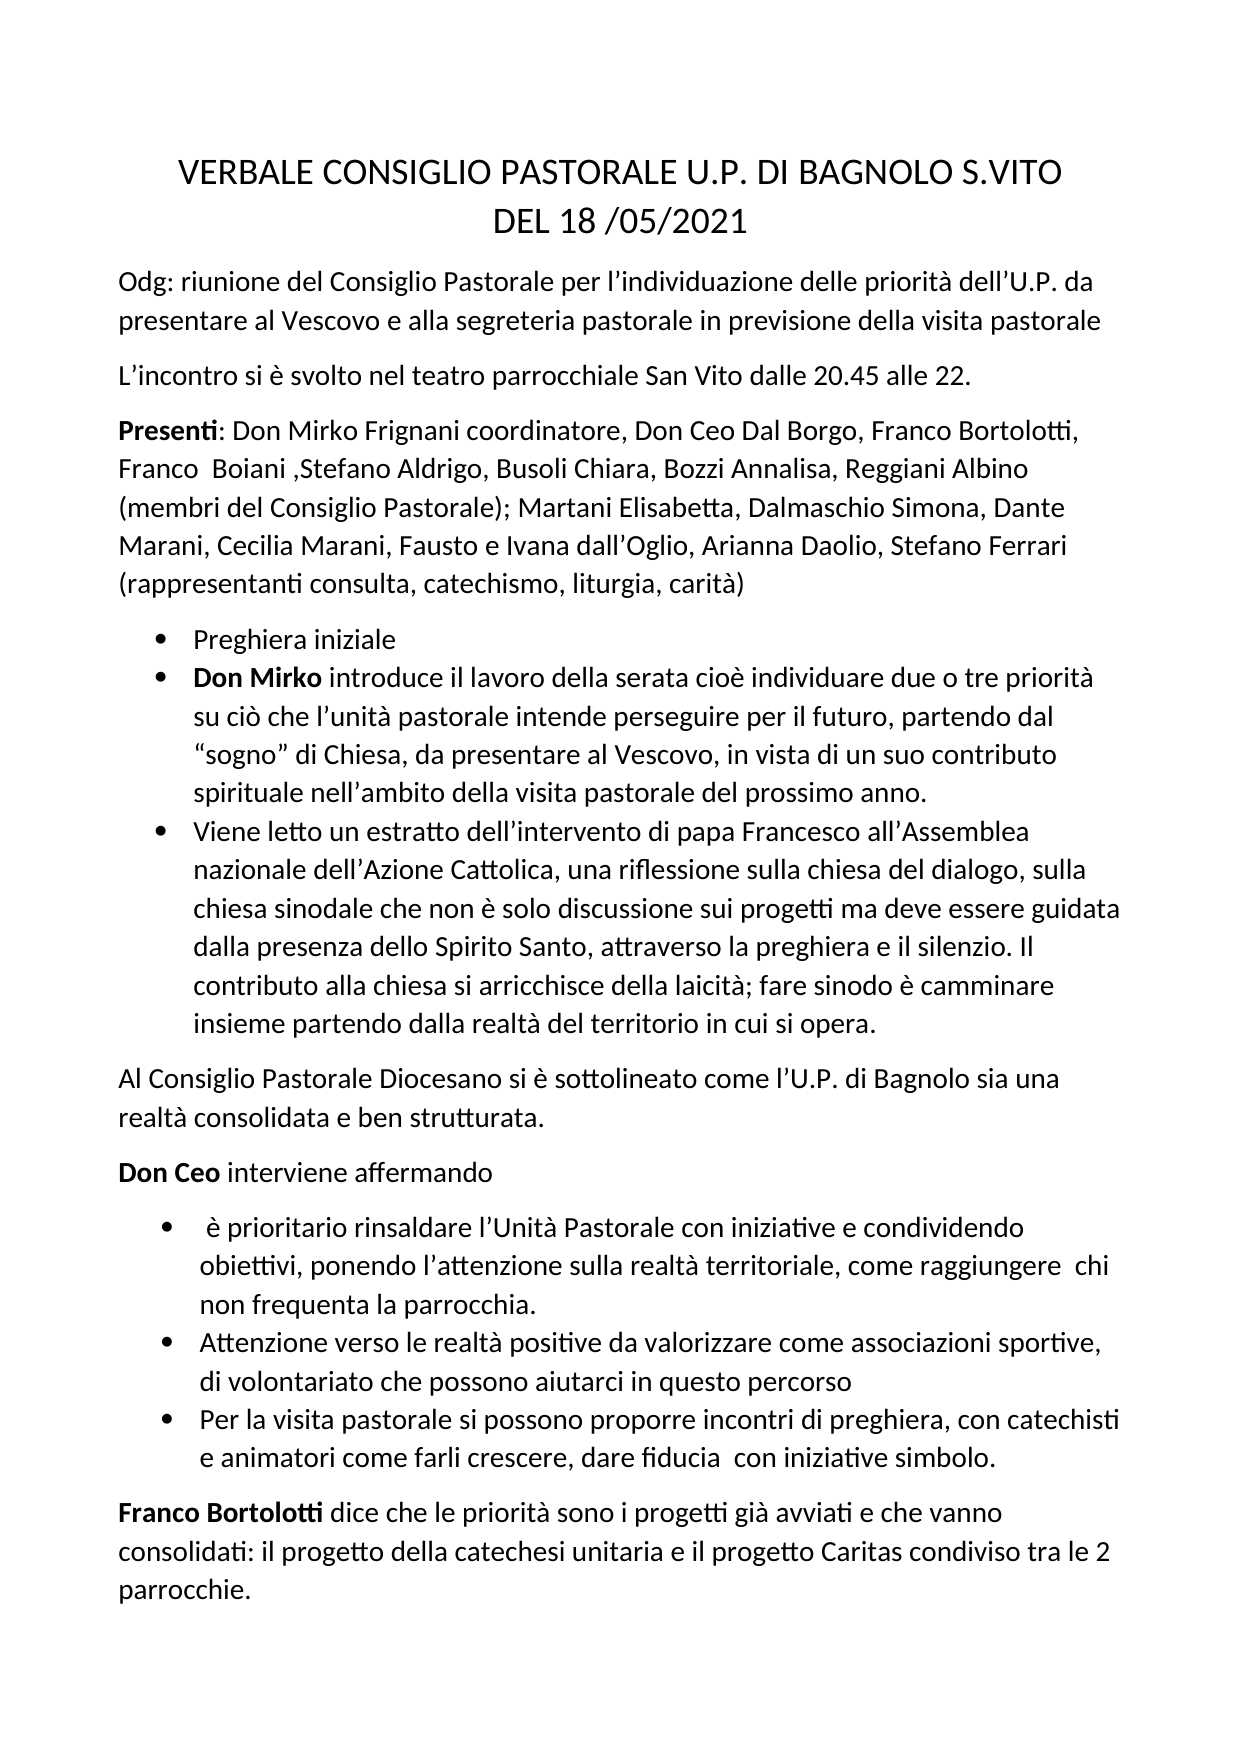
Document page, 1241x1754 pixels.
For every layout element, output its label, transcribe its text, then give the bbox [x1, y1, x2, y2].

text Al Consiglio Pastorale Diocesano si è sottolineato come l’U.P. di Bagnolo sia una realtà consolidata e ben strutturata. [118, 1060, 1122, 1134]
list è prioritario rinsaldare l’Unità Pastorale con iniziative e condividendo obiettivi, ponendo l’attenzione sulla realtà territoriale, come raggiungere chi non frequenta la parrocchia. [162, 1209, 1122, 1321]
text Franco Bortolotti dice che le priorità sono i progetti già avviati e che vanno consolidati: il progetto della catechesi unitaria e il progetto Caritas condiviso tra le 2 parrocchie. [118, 1494, 1122, 1607]
text DEL 18 /05/2021 [118, 197, 1122, 243]
text VERBALE CONSIGLIO PASTORALE U.P. DI BAGNOLO S.VITO [118, 148, 1122, 193]
text L’incontro si è svolto nel teatro parrocchiale San Vito dalle 20.45 alle 22. [118, 357, 1122, 392]
list Don Mirko introduce il lavoro della serata cioè individuare due o tre priorità su ciò che l’unità pastorale intende perseguire per il futuro, partendo dal “sogno” di Chiesa, da presentare al Vescovo, in vista di un suo contributo spirituale nell’ambito della visita pastorale del prossimo anno. [156, 659, 1122, 810]
list Viene letto un estratto dell’intervento di papa Francesco all’Assemblea nazionale dell’Azione Cattolica, una riflessione sulla chiesa del dialogo, sulla chiesa sinodale che non è solo discussione sui progetti ma deve essere guidata dalla presenza dello Spirito Santo, attraverso la preghiera e il silenzio. Il contributo alla chiesa si arricchisce della laicità; fare sinodo è camminare insieme partendo dalla realtà del territorio in cui si opera. [156, 813, 1122, 1041]
text Odg: riunione del Consiglio Pastorale per l’individuazione delle priorità dell’U.P. da presentare al Vescovo e alla segreteria pastorale in previsione della visita pastorale [118, 263, 1122, 337]
text Don Ceo interviene affermando [118, 1154, 1122, 1189]
text Presenti: Don Mirko Frignani coordinatore, Don Ceo Dal Borgo, Franco Bortolotti, Franco Boiani ,Stefano Aldrigo, Busoli Chiara, Bozzi Annalisa, Reggiani Albino (membri del Consiglio Pastorale); Martani Elisabetta, Dalmaschio Simona, Dante Marani, Cecilia Marani, Fausto e Ivana dall’Oglio, Arianna Daolio, Stefano Ferrari (rappresentanti consulta, catechismo, liturgia, carità) [118, 412, 1122, 601]
list Attenzione verso le realtà positive da valorizzare come associazioni sportive, di volontariato che possono aiutarci in questo percorso [162, 1324, 1122, 1398]
list Per la visita pastorale si possono proporre incontri di preghiera, con catechisti e animatori come farli crescere, dare fiducia con iniziative simbolo. [162, 1401, 1122, 1475]
list Preghiera iniziale [156, 621, 1122, 656]
